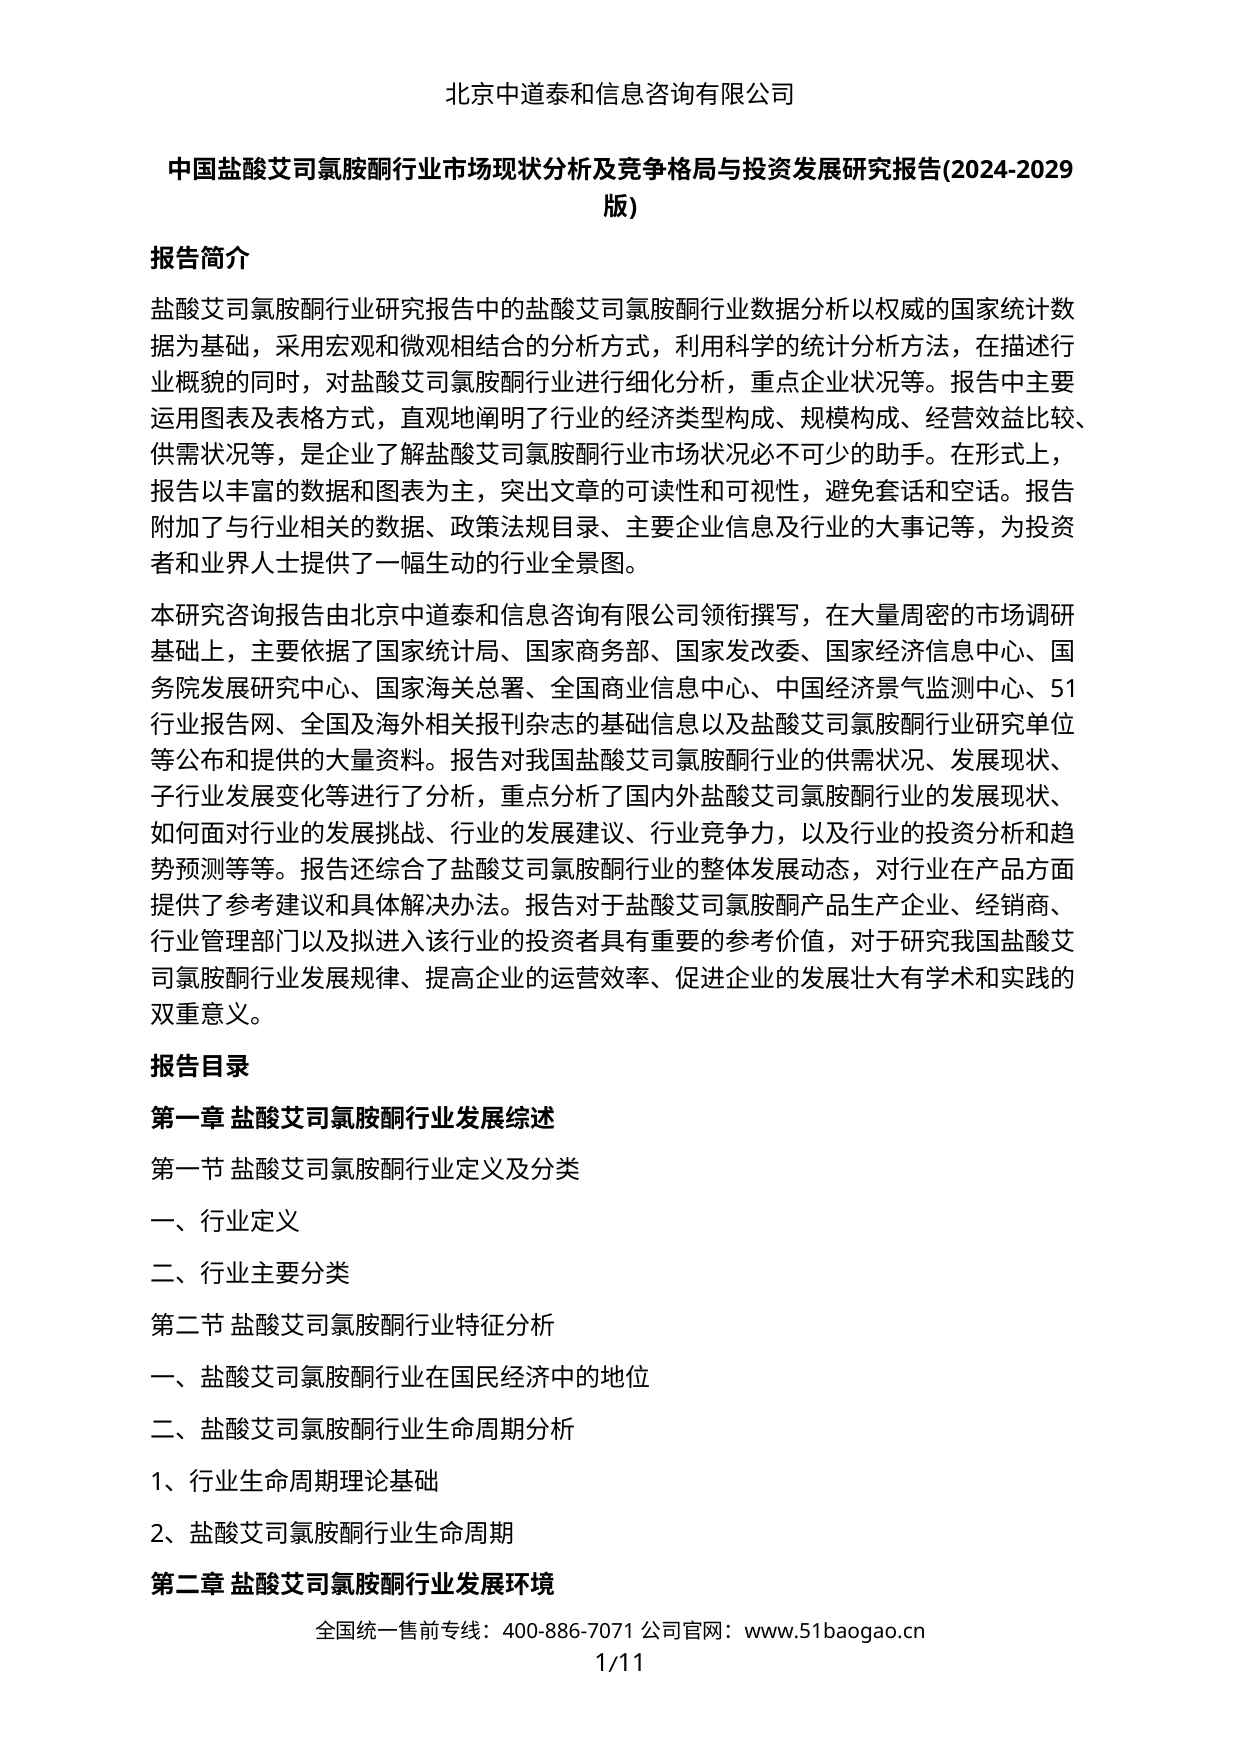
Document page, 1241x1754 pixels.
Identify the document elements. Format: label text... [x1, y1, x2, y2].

text 第一节 盐酸艾司氯胺酮行业定义及分类 [150, 1150, 1090, 1186]
text 报告目录 [150, 1046, 1090, 1082]
text 二、盐酸艾司氯胺酮行业生命周期分析 [150, 1409, 1090, 1446]
text 二、行业主要分类 [150, 1254, 1090, 1290]
text 第二章 盐酸艾司氯胺酮行业发展环境 [150, 1565, 1090, 1601]
text 一、行业定义 [150, 1202, 1090, 1238]
text 报告简介 [150, 238, 1090, 274]
text 中国盐酸艾司氯胺酮行业市场现状分析及竞争格局与投资发展研究报告(2024-2029版) [150, 150, 1090, 222]
text 本研究咨询报告由北京中道泰和信息咨询有限公司领衔撰写，在大量周密的市场调研基础上，主要依据了国家统计局、国家商务部、国家发改委、国家经济信息中心、国务院发展研究中心、国家海关总署、全国商业信息中心、中国经济景气监测中心、51行业报告网、全国及海外相关报刊杂志的基础信息以及盐酸艾司氯胺酮行业研究单位等公布和提供的大量资料。报告对我国盐酸艾司氯胺酮行业的供需状况、发展现状、子行业发展变化等进行了分析，重点分析了国内外盐酸艾司氯胺酮行业的发展现状、如何面对行业的发展挑战、行业的发展建议、行业竞争力，以及行业的投资分析和趋势预测等等。报告还综合了盐酸艾司氯胺酮行业的整体发展动态，对行业在产品方面提供了参考建议和具体解决办法。报告对于盐酸艾司氯胺酮产品生产企业、经销商、行业管理部门以及拟进入该行业的投资者具有重要的参考价值，对于研究我国盐酸艾司氯胺酮行业发展规律、提高企业的运营效率、促进企业的发展壮大有学术和实践的双重意义。 [150, 596, 1090, 1031]
text 2、盐酸艾司氯胺酮行业生命周期 [150, 1513, 1090, 1549]
text 第一章 盐酸艾司氯胺酮行业发展综述 [150, 1098, 1090, 1134]
text 盐酸艾司氯胺酮行业研究报告中的盐酸艾司氯胺酮行业数据分析以权威的国家统计数据为基础，采用宏观和微观相结合的分析方式，利用科学的统计分析方法，在描述行业概貌的同时，对盐酸艾司氯胺酮行业进行细化分析，重点企业状况等。报告中主要运用图表及表格方式，直观地阐明了行业的经济类型构成、规模构成、经营效益比较、供需状况等，是企业了解盐酸艾司氯胺酮行业市场状况必不可少的助手。在形式上，报告以丰富的数据和图表为主，突出文章的可读性和可视性，避免套话和空话。报告附加了与行业相关的数据、政策法规目录、主要企业信息及行业的大事记等，为投资者和业界人士提供了一幅生动的行业全景图。 [150, 290, 1090, 580]
text 第二节 盐酸艾司氯胺酮行业特征分析 [150, 1306, 1090, 1342]
text 1、行业生命周期理论基础 [150, 1461, 1090, 1497]
text 一、盐酸艾司氯胺酮行业在国民经济中的地位 [150, 1357, 1090, 1394]
